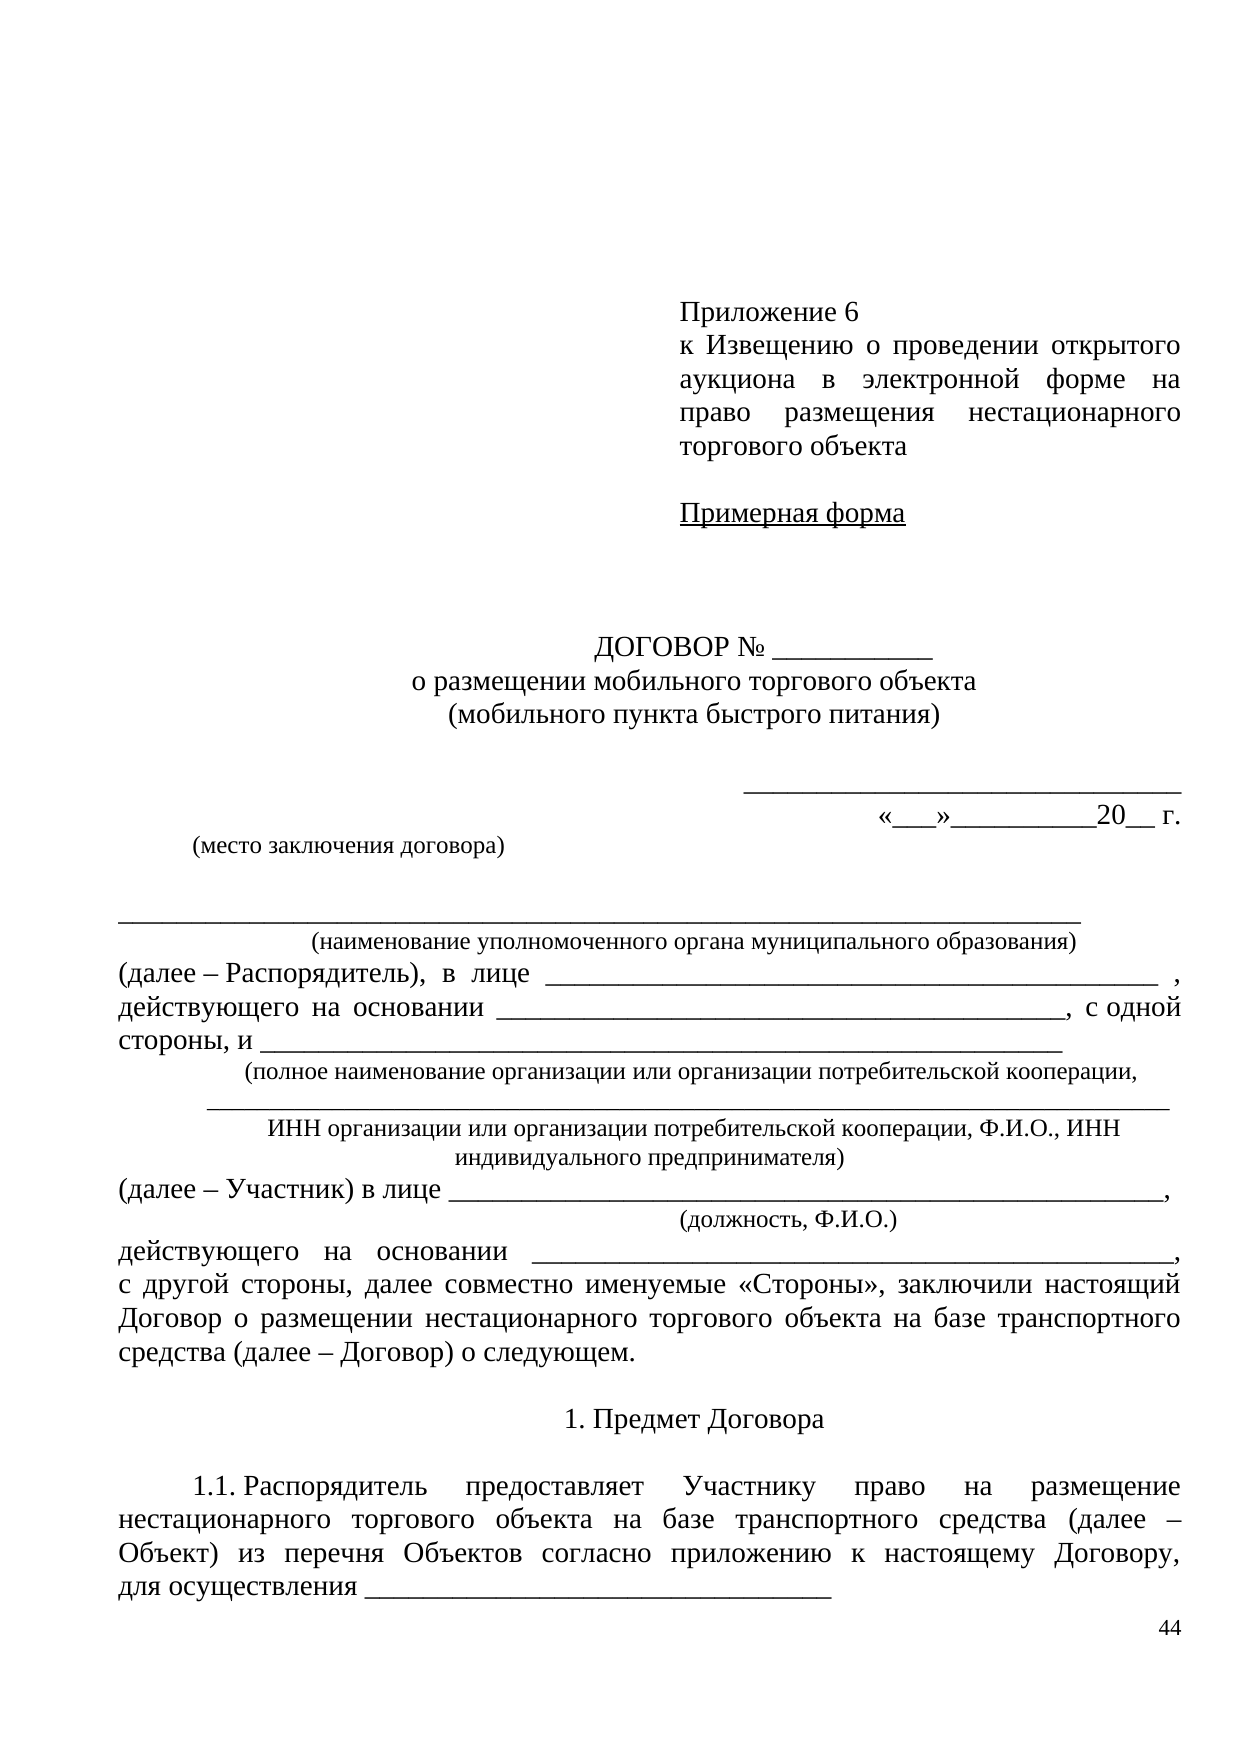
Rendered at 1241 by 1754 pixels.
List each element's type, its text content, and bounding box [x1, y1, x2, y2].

text ______________________________ «___»__________20__ г. [118, 763, 1181, 831]
text Приложение 6 [679, 294, 1181, 327]
text (далее – Распорядитель), в лице __________________________________________ , действующего на основании _______________________________________, с одной стороны, и _______________________________________________________ [118, 955, 1181, 1056]
text к Извещению о проведении открытого аукциона в электронной форме на право размещения нестационарного торгового объекта [679, 327, 1181, 462]
text (должность, Ф.И.О.) [118, 1204, 1181, 1233]
text 1.1. Распорядитель предоставляет Участнику право на размещение нестационарного торгового объекта на базе транспортного средства (далее – Объект) из перечня Объектов согласно приложению к настоящему Договору, для осуществления ________________________________ [118, 1468, 1181, 1602]
text Примерная форма [679, 495, 1181, 529]
text (мобильного пункта быстрого питания) [118, 696, 1181, 730]
text о размещении мобильного торгового объекта [118, 663, 1181, 696]
text действующего на основании ____________________________________________, с другой стороны, далее совместно именуемые «Стороны», заключили настоящий Договор о размещении нестационарного торгового объекта на базе транспортного средства (далее – Договор) о следующем. [118, 1233, 1181, 1367]
text ДОГОВОР № ___________ [118, 629, 1181, 663]
text _____________________________________________________________________________ [118, 1084, 1181, 1113]
text (место заключения договора) [118, 831, 1181, 859]
text __________________________________________________________________ [118, 893, 1181, 926]
text (наименование уполномоченного органа муниципального образования) [118, 926, 1181, 955]
text ИНН организации или организации потребительской кооперации, Ф.И.О., ИНН индивидуального предпринимателя) [118, 1113, 1181, 1171]
text (полное наименование организации или организации потребительской кооперации, [118, 1056, 1181, 1084]
text (далее – Участник) в лице _________________________________________________, [118, 1171, 1181, 1204]
text 1. Предмет Договора [118, 1401, 1181, 1434]
